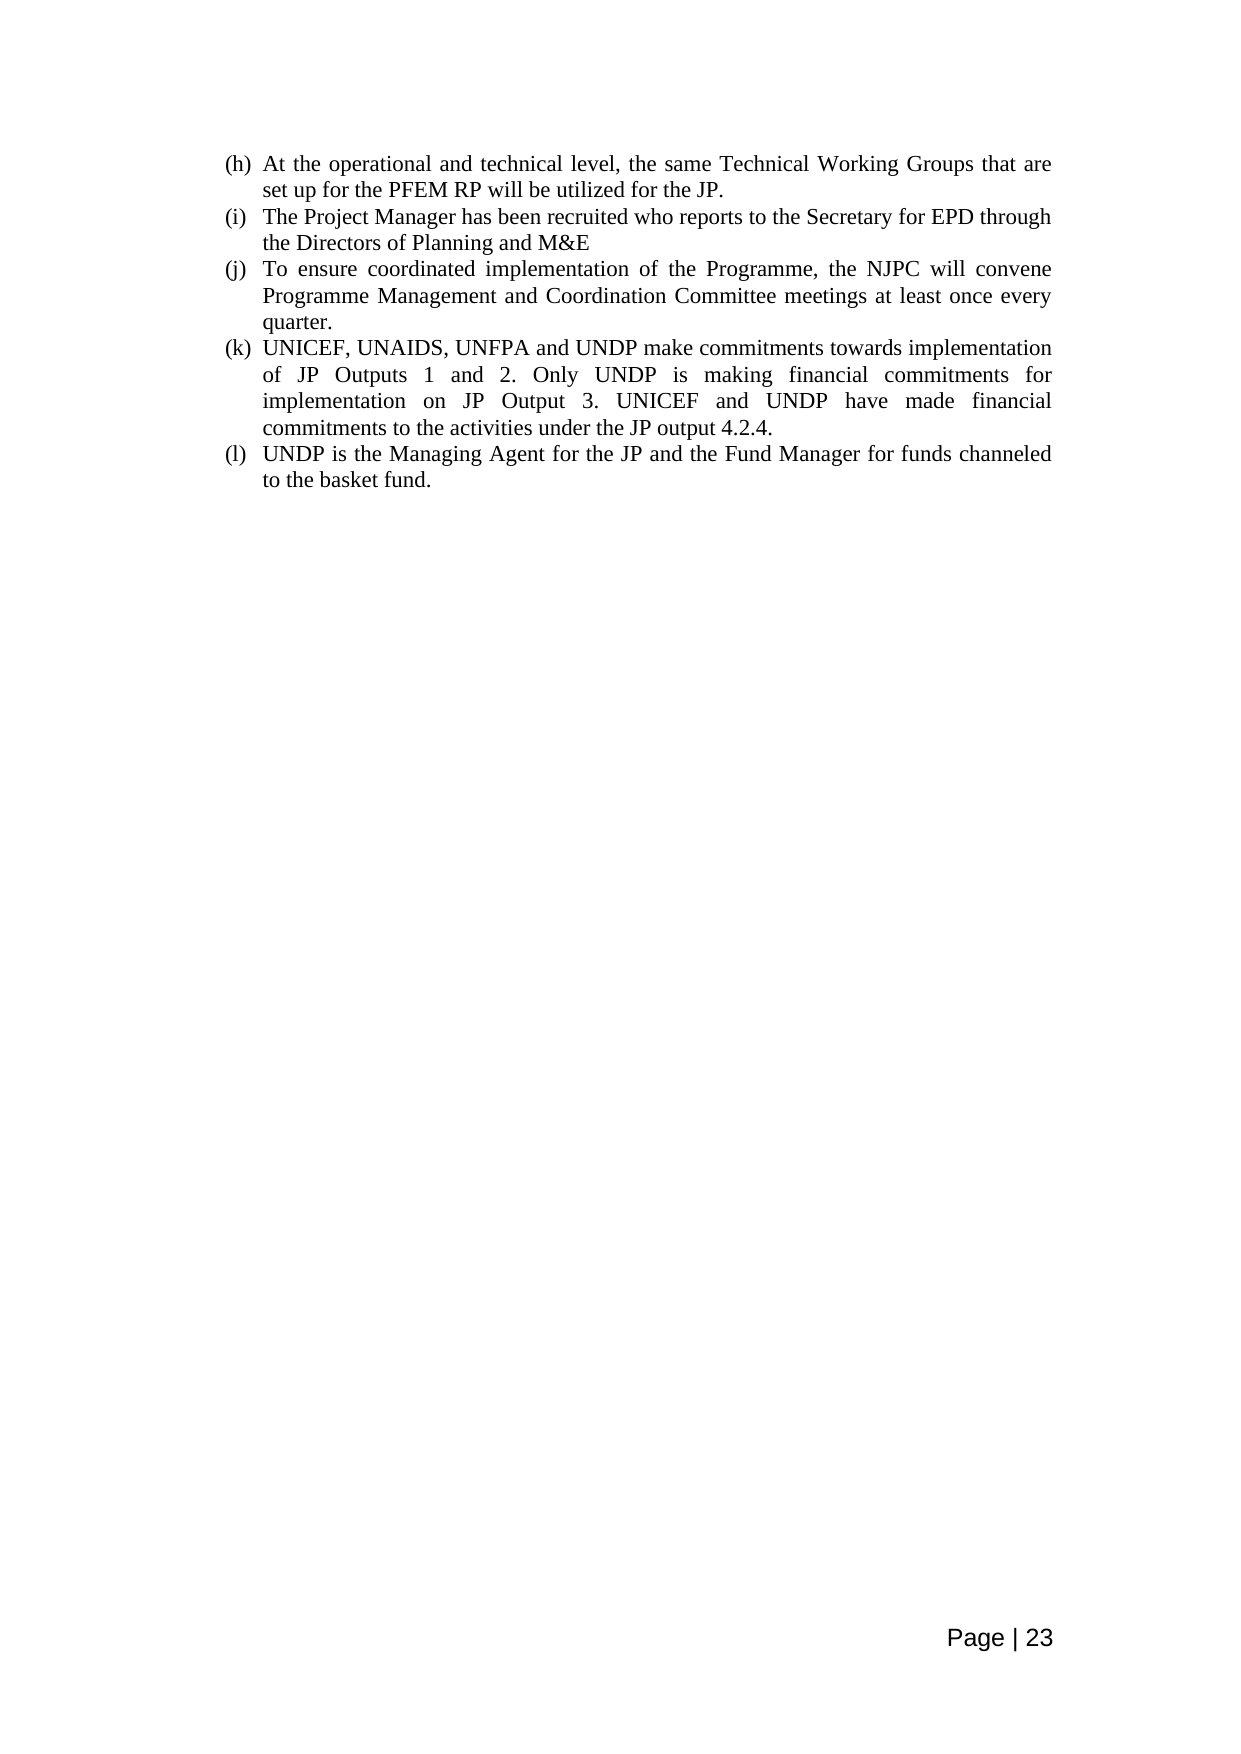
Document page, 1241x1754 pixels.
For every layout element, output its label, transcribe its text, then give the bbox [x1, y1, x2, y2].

title UNDP is the Managing Agent for the JP and the Fund Manager for funds channeled to the basket fund. [225, 440, 1053, 493]
title To ensure coordinated implementation of the Programme, the NJPC will convene Programme Management and Coordination Committee meetings at least once every quarter. [225, 255, 1053, 334]
title UNICEF, UNAIDS, UNFPA and UNDP make commitments towards implementation of JP Outputs 1 and 2. Only UNDP is making financial commitments for implementation on JP Output 3. UNICEF and UNDP have made financial commitments to the activities under the JP output 4.2.4. [225, 334, 1053, 440]
title At the operational and technical level, the same Technical Working Groups that are set up for the PFEM RP will be utilized for the JP. [225, 150, 1053, 203]
title The Project Manager has been recruited who reports to the Secretary for EPD through the Directors of Planning and M&E [225, 203, 1053, 255]
